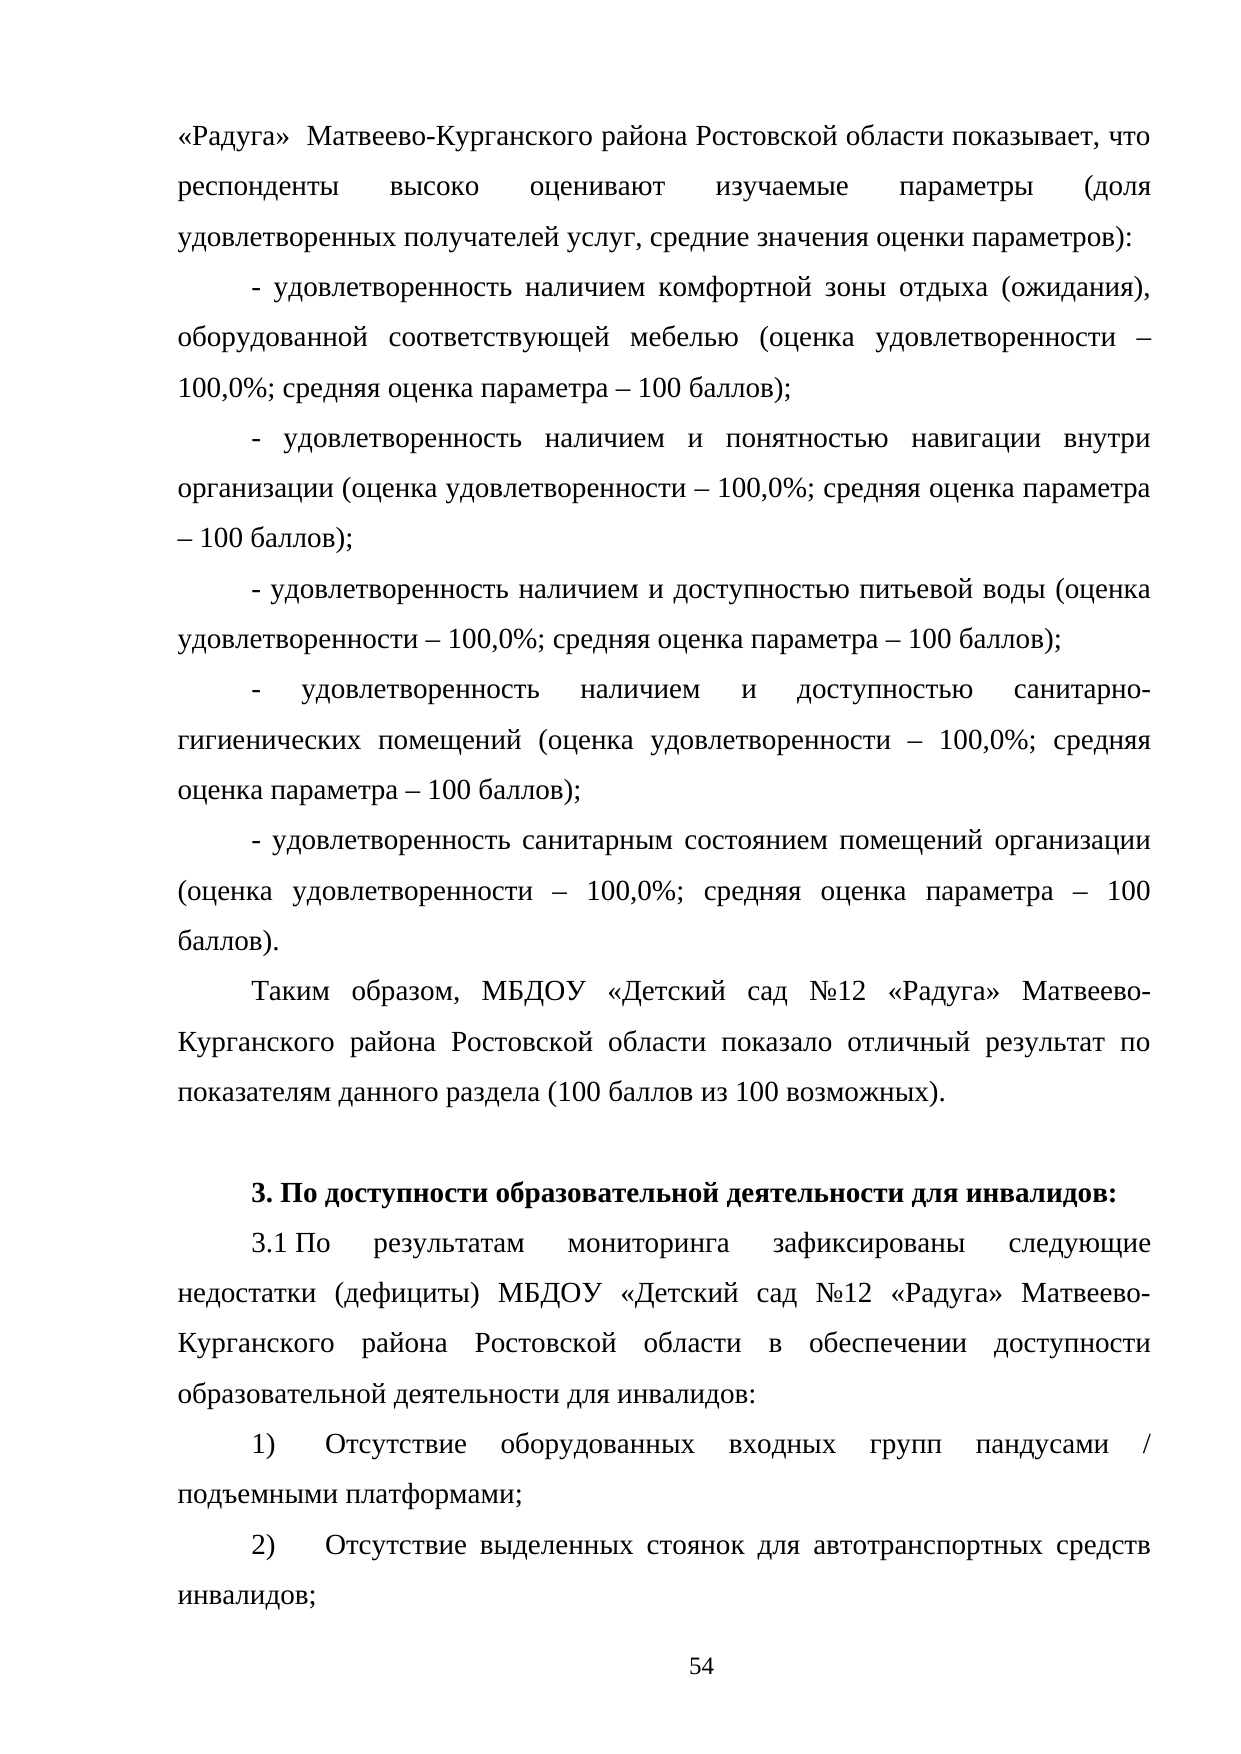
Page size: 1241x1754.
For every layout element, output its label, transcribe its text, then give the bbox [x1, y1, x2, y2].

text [177, 118, 1152, 252]
text - удовлетворенность наличием и доступностью питьевой воды (оценка удовлетворенности – 100,0%; средняя оценка параметра – 100 баллов); [177, 571, 1152, 655]
list Отсутствие выделенных стоянок для автотранспортных средств инвалидов; [177, 1527, 1152, 1611]
text 3.1 По результатам мониторинга зафиксированы следующие недостатки (дефициты) МБДОУ «Детский сад №12 «Радуга» Матвеево-Курганского района Ростовской области в обеспечении доступности образовательной деятельности для инвалидов: [177, 1225, 1152, 1409]
text - удовлетворенность санитарным состоянием помещений организации (оценка удовлетворенности – 100,0%; средняя оценка параметра – 100 баллов). [177, 822, 1152, 957]
text 3. По доступности образовательной деятельности для инвалидов: [177, 1175, 1152, 1208]
text Таким образом, МБДОУ «Детский сад №12 «Радуга» Матвеево-Курганского района Ростовской области показало отличный результат по показателям данного раздела (100 баллов из 100 возможных). [177, 973, 1152, 1108]
list Отсутствие оборудованных входных групп пандусами / подъемными платформами; [177, 1426, 1152, 1510]
text - удовлетворенность наличием и доступностью санитарно-гигиенических помещений (оценка удовлетворенности – 100,0%; средняя оценка параметра – 100 баллов); [177, 672, 1152, 806]
text - удовлетворенность наличием и понятностью навигации внутри организации (оценка удовлетворенности – 100,0%; средняя оценка параметра – 100 баллов); [177, 420, 1152, 554]
text - удовлетворенность наличием комфортной зоны отдыха (ожидания), оборудованной соответствующей мебелью (оценка удовлетворенности – 100,0%; средняя оценка параметра – 100 баллов); [177, 269, 1152, 403]
